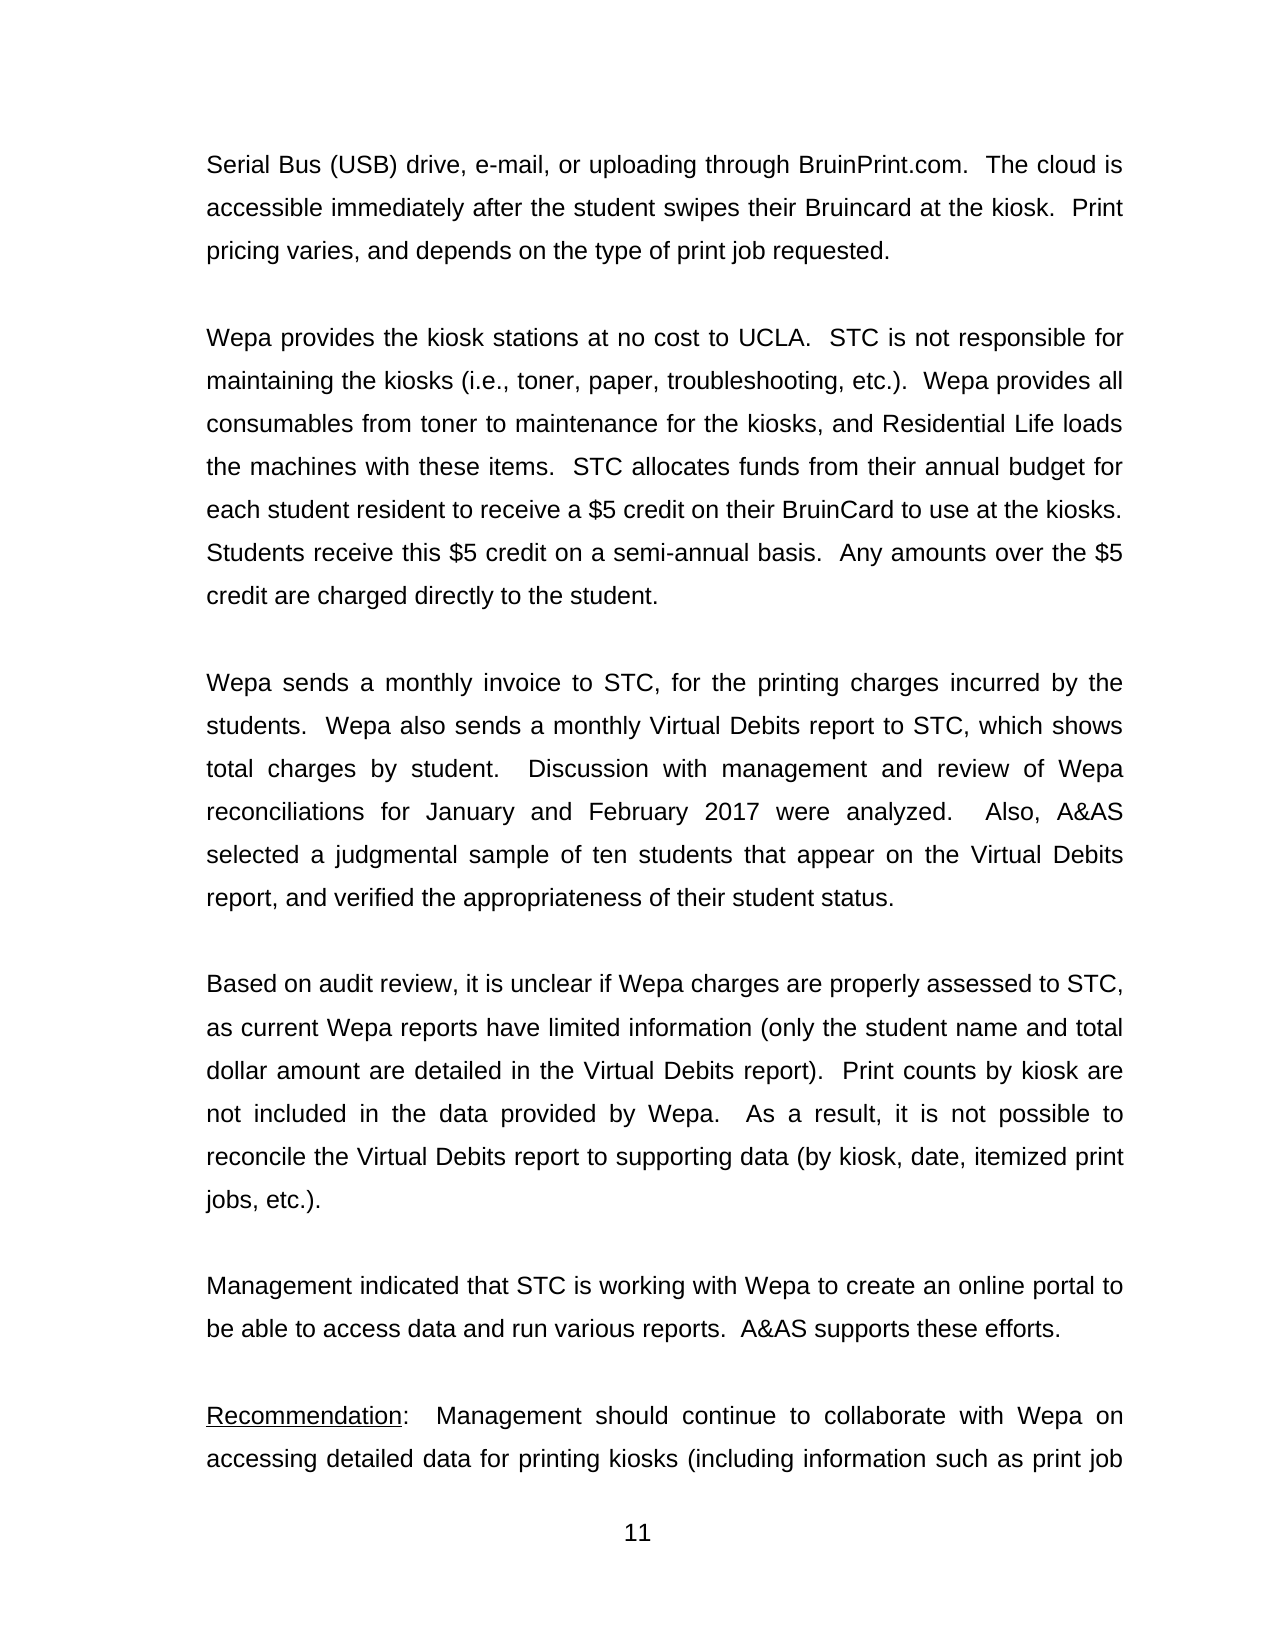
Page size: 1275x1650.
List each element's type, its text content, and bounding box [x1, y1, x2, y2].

text Wepa provides the kiosk stations at no cost to UCLA. STC is not responsible for maintaining the kiosks (i.e., toner, paper, troubleshooting, etc.). Wepa provides all consumables from toner to maintenance for the kiosks, and Residential Life loads the machines with these items. STC allocates funds from their annual budget for each student resident to receive a $5 credit on their BruinCard to use at the kiosks. Students receive this $5 credit on a semi-annual basis. Any amounts over the $5 credit are charged directly to the student. [206, 322, 1125, 610]
text Management indicated that STC is working with Wepa to create an online portal to be able to access data and run various reports. A&AS supports these efforts. [206, 1271, 1125, 1343]
text Wepa sends a monthly invoice to STC, for the printing charges incurred by the students. Wepa also sends a monthly Virtual Debits report to STC, which shows total charges by student. Discussion with management and review of Wepa reconciliations for January and February 2017 were analyzed. Also, A&AS selected a judgmental sample of ten students that appear on the Virtual Debits report, and verified the appropriateness of their student status. [206, 667, 1125, 912]
text Based on audit review, it is unclear if Wepa charges are properly assessed to STC, as current Wepa reports have limited information (only the student name and total dollar amount are detailed in the Virtual Debits report). Print counts by kiosk are not included in the data provided by Wepa. As a result, it is not possible to reconcile the Virtual Debits report to supporting data (by kiosk, date, itemized print jobs, etc.). [206, 969, 1125, 1214]
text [206, 150, 1125, 265]
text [206, 1401, 1125, 1472]
